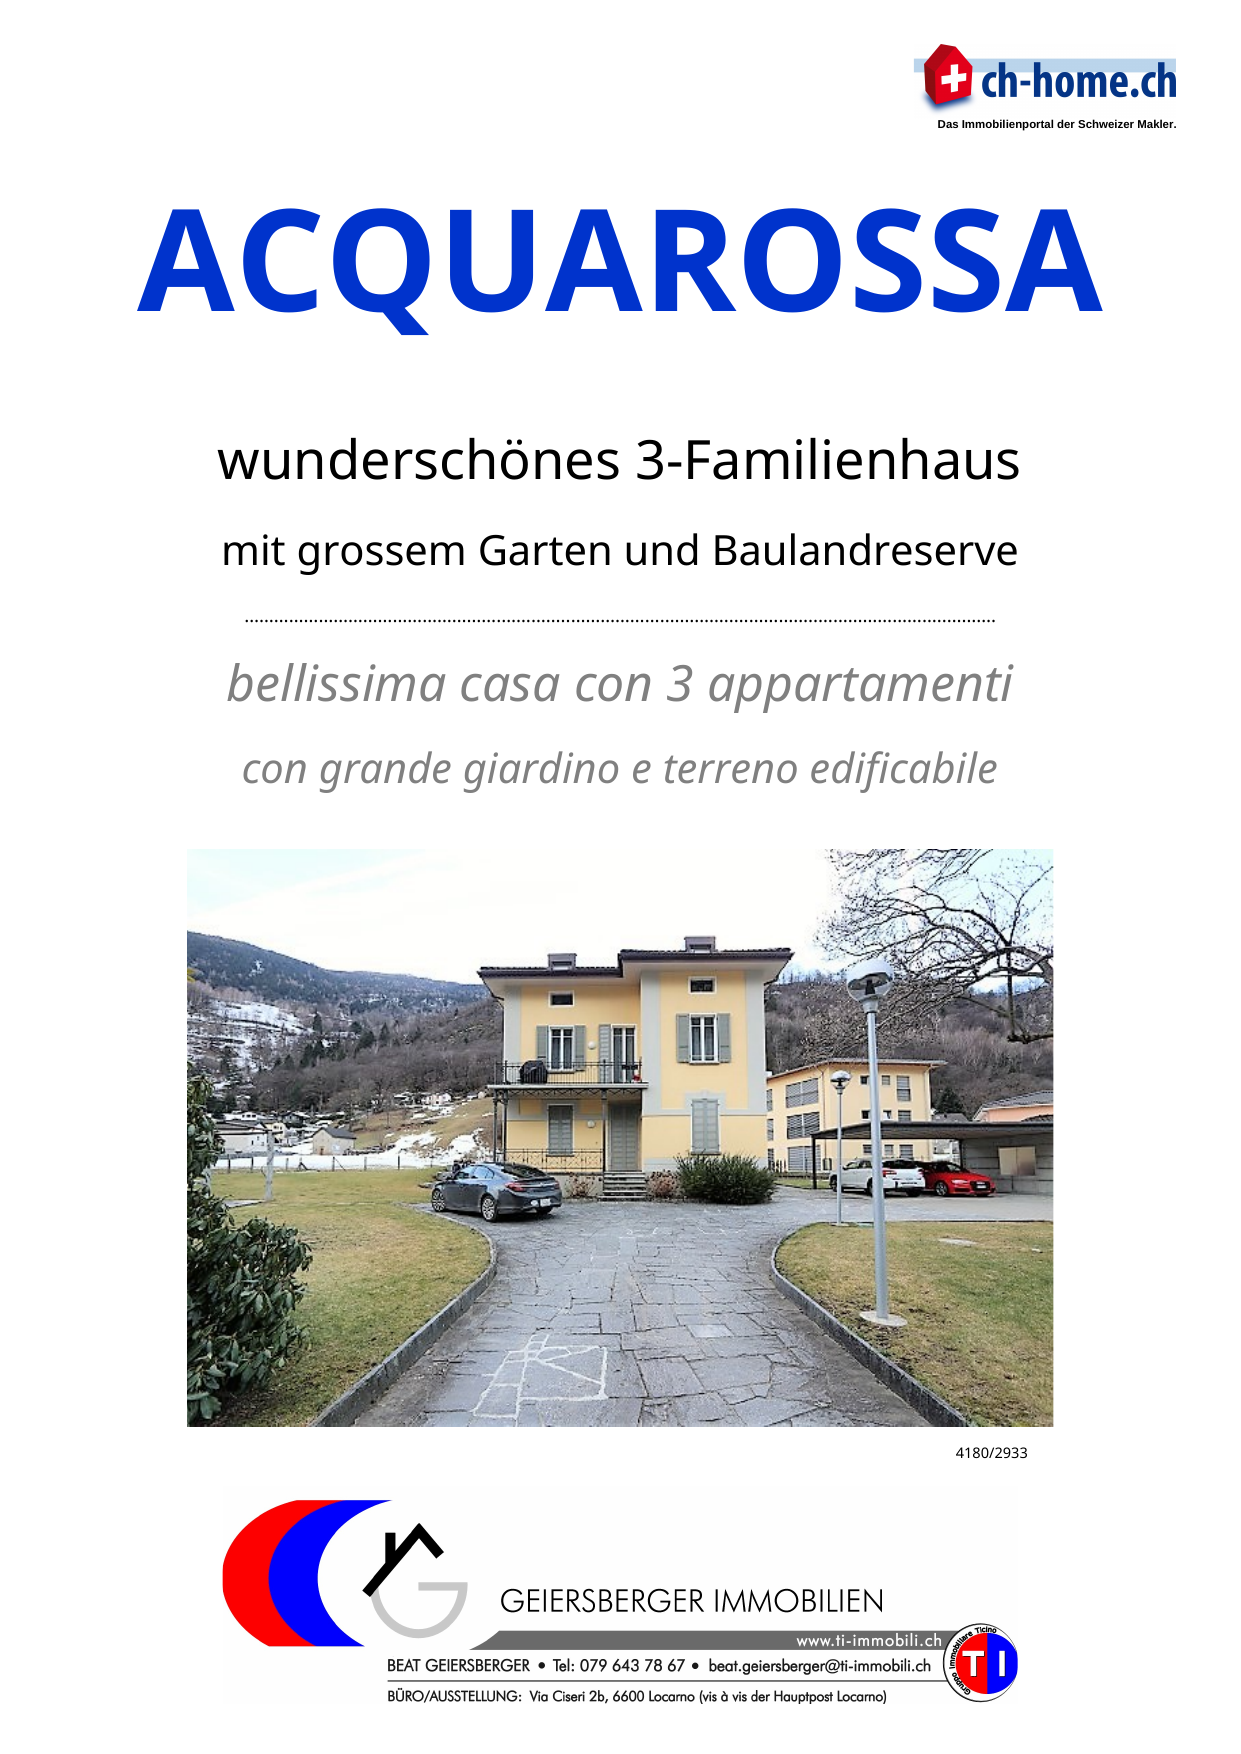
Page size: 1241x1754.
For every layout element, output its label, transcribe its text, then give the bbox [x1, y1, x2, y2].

title mit grossem Garten und Baulandreserve [118, 520, 1122, 577]
title wunderschönes 3-Familienhaus [118, 421, 1122, 495]
text ACQUAROSSA [118, 160, 1122, 353]
picture [913, 44, 1176, 119]
title con grande giardino e terreno edificabile [118, 739, 1122, 796]
title …………………………………………….…………..……………….…………..……………..……………………..………. [118, 603, 1122, 628]
title 4180/2933 [708, 1443, 1078, 1463]
picture [187, 849, 1054, 1427]
title bellissima casa con 3 appartamenti [118, 648, 1122, 716]
picture [222, 1486, 1018, 1704]
